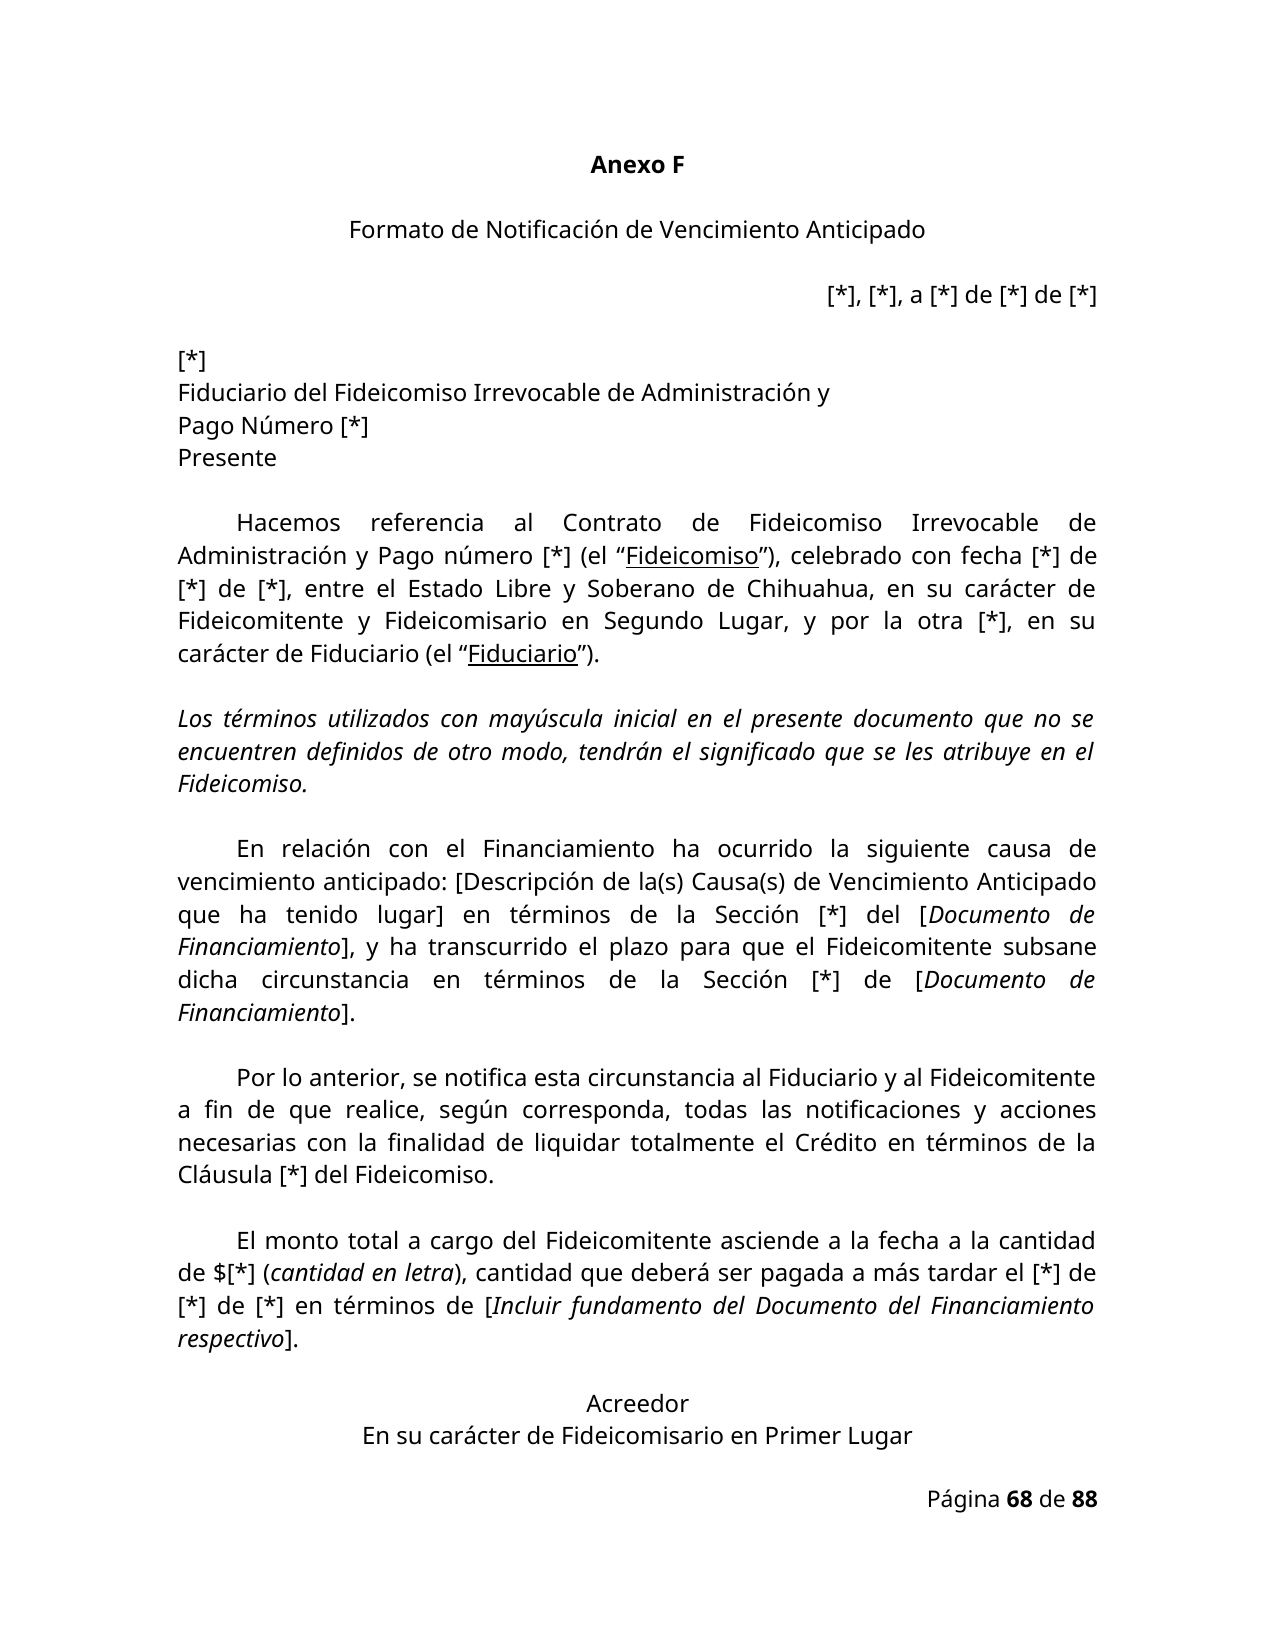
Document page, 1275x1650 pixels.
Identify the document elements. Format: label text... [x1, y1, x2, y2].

text Por lo anterior, se notifica esta circunstancia al Fiduciario y al Fideicomitente a fin de que realice, según corresponda, todas las notificaciones y acciones necesarias con la finalidad de liquidar totalmente el Crédito en términos de la Cláusula [*] del Fideicomiso. [177, 1061, 1098, 1191]
text Fiduciario del Fideicomiso Irrevocable de Administración y [177, 376, 1098, 408]
text Los términos utilizados con mayúscula inicial en el presente documento que no se encuentren definidos de otro modo, tendrán el significado que se les atribuye en el Fideicomiso. [177, 702, 1098, 800]
text [*] [177, 343, 1098, 376]
text En relación con el Financiamiento ha ocurrido la siguiente causa de vencimiento anticipado: [Descripción de la(s) Causa(s) de Vencimiento Anticipado que ha tenido lugar] en términos de la Sección [*] del [Documento de Financiamiento], y ha transcurrido el plazo para que el Fideicomitente subsane dicha circunstancia en términos de la Sección [*] de [Documento de Financiamiento]. [177, 832, 1098, 1028]
text [*], [*], a [*] de [*] de [*] [177, 278, 1098, 311]
text Anexo F [177, 148, 1098, 180]
text Pago Número [*] [177, 408, 1098, 441]
text El monto total a cargo del Fideicomitente asciende a la fecha a la cantidad de $[*] (cantidad en letra), cantidad que deberá ser pagada a más tardar el [*] de [*] de [*] en términos de [Incluir fundamento del Documento del Financiamiento respectivo]. [177, 1223, 1098, 1354]
table_header Acreedor En su carácter de Fideicomisario en Primer Lugar [214, 1387, 1061, 1452]
text Presente [177, 441, 1098, 474]
text Hacemos referencia al Contrato de Fideicomiso Irrevocable de Administración y Pago número [*] (el “Fideicomiso”), celebrado con fecha [*] de [*] de [*], entre el Estado Libre y Soberano de Chihuahua, en su carácter de Fideicomitente y Fideicomisario en Segundo Lugar, y por la otra [*], en su carácter de Fiduciario (el “Fiduciario”). [177, 506, 1098, 669]
text Formato de Notificación de Vencimiento Anticipado [177, 213, 1098, 245]
